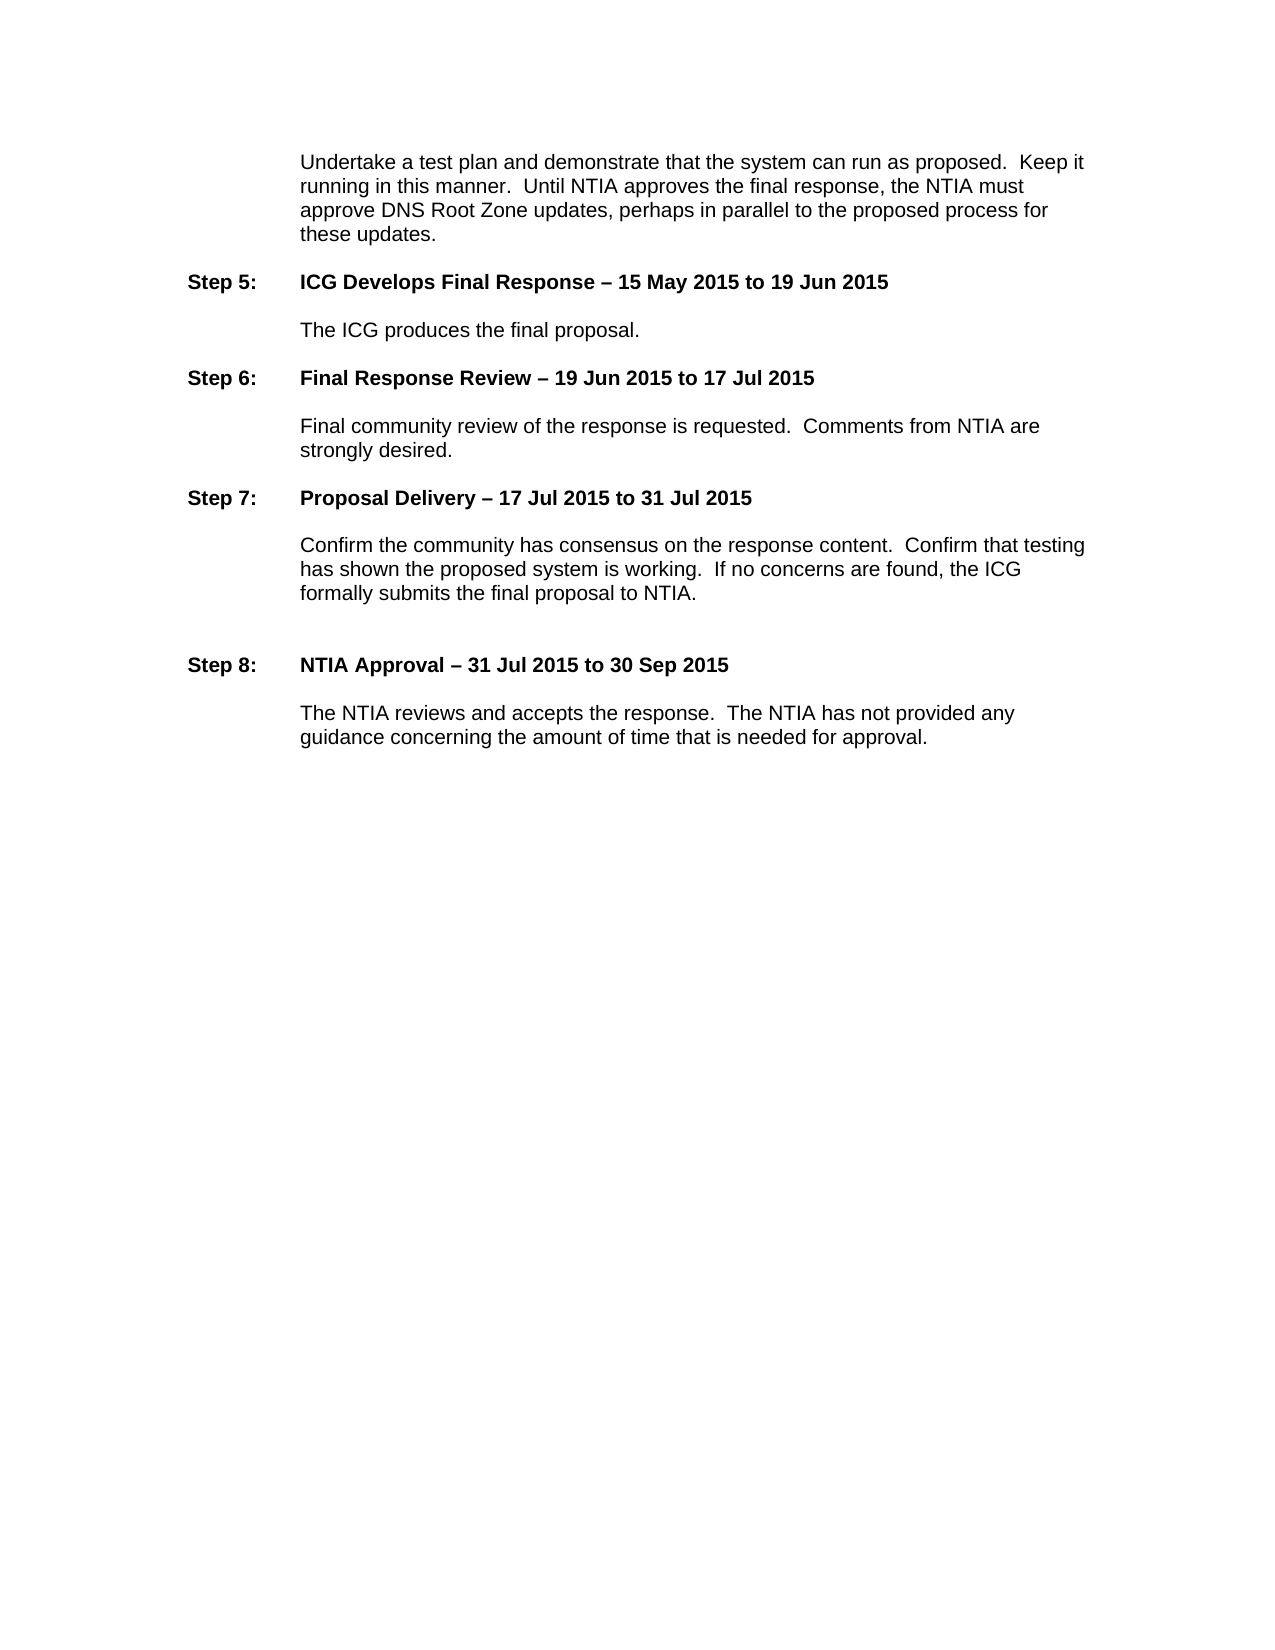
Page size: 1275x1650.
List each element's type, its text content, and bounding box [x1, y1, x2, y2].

text Step 8: NTIA Approval – 31 Jul 2015 to 30 Sep 2015 [187, 653, 1087, 677]
text Undertake a test plan and demonstrate that the system can run as proposed. Keep it running in this manner. Until NTIA approves the final response, the NTIA must approve DNS Root Zone updates, perhaps in parallel to the proposed process for these updates. [300, 150, 1087, 246]
text Step 7: Proposal Delivery – 17 Jul 2015 to 31 Jul 2015 [187, 485, 1087, 509]
text The ICG produces the final proposal. [300, 318, 1087, 342]
text The NTIA reviews and accepts the response. The NTIA has not provided any guidance concerning the amount of time that is needed for approval. [300, 701, 1087, 749]
text Step 5: ICG Develops Final Response – 15 May 2015 to 19 Jun 2015 [187, 270, 1087, 294]
text Final community review of the response is requested. Comments from NTIA are strongly desired. [300, 413, 1087, 461]
text Confirm the community has consensus on the response content. Confirm that testing has shown the proposed system is working. If no concerns are found, the ICG formally submits the final proposal to NTIA. [300, 533, 1087, 605]
text Step 6: Final Response Review – 19 Jun 2015 to 17 Jul 2015 [187, 366, 1087, 389]
